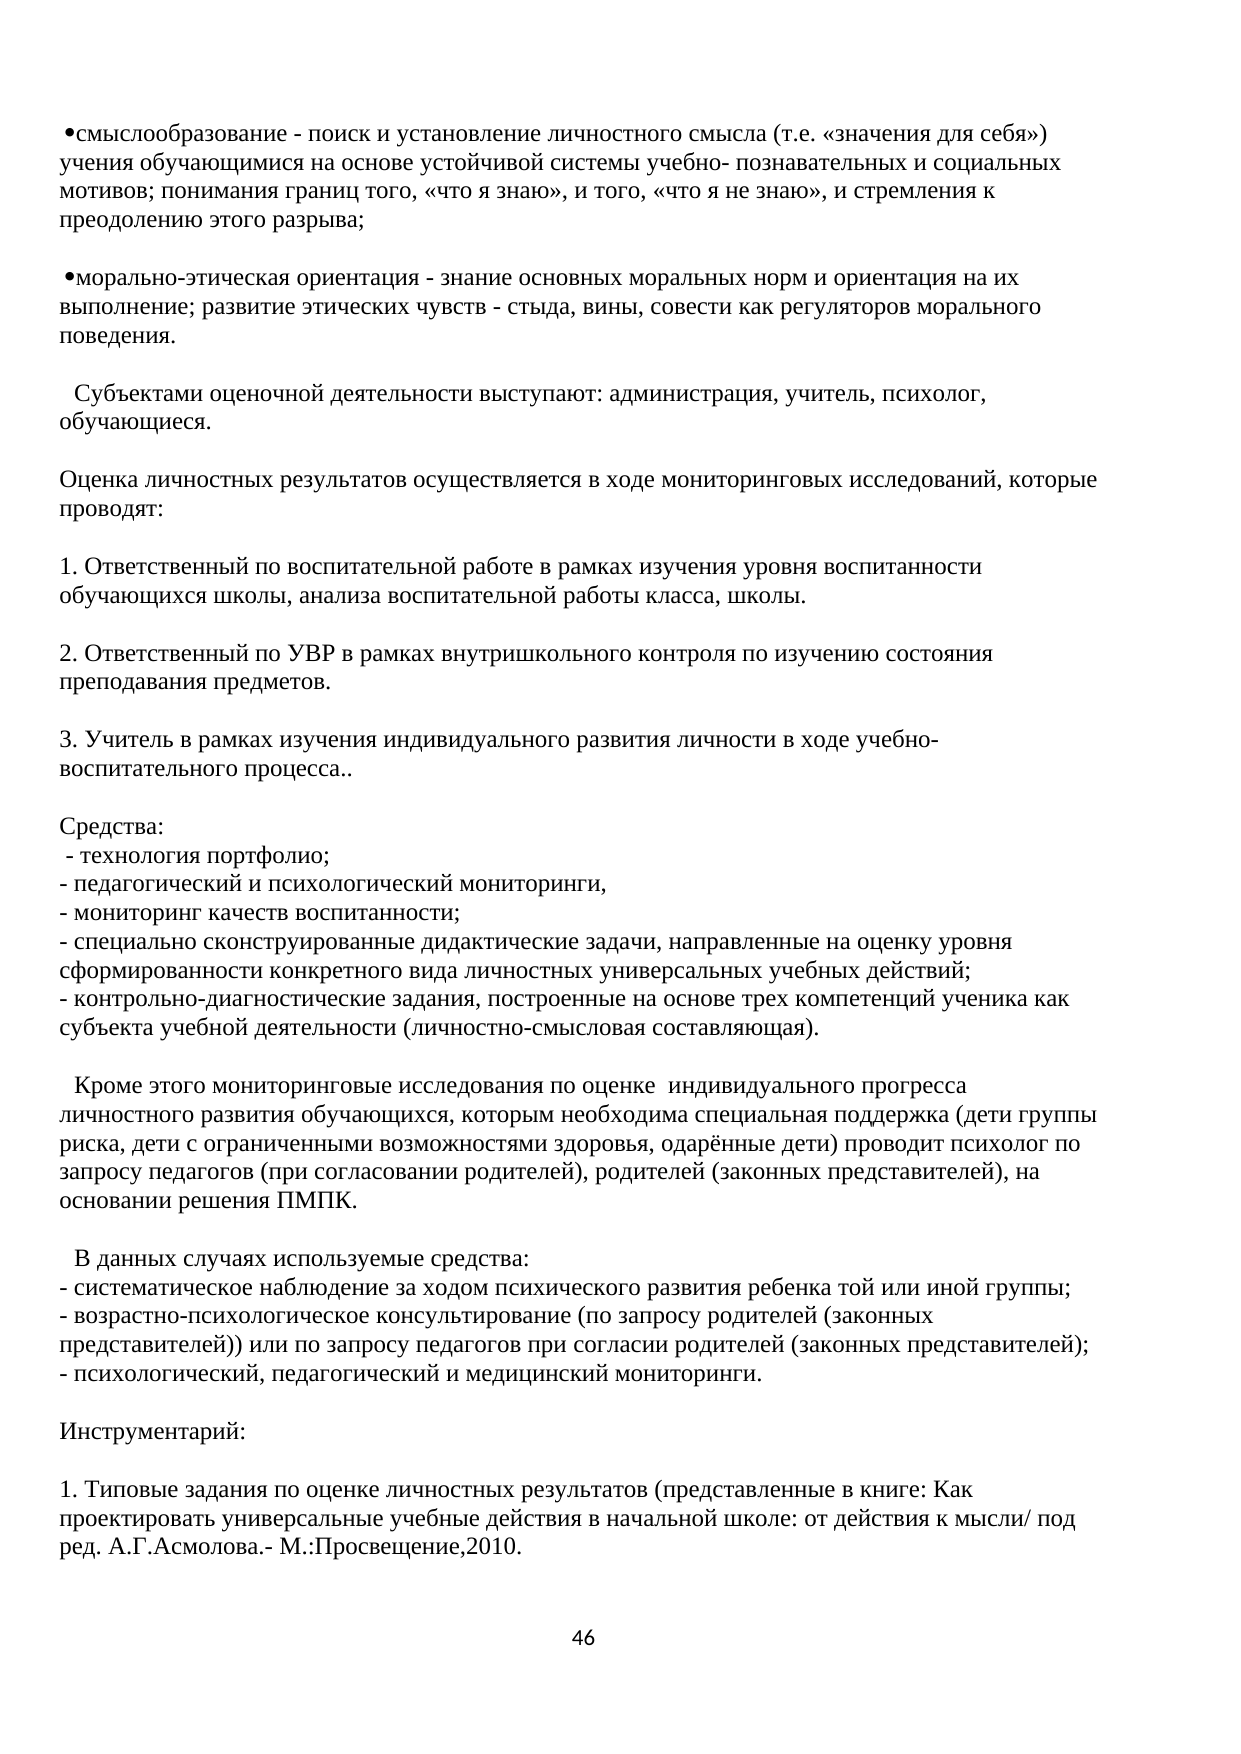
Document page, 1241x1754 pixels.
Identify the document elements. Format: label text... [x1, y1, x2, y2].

text Кроме этого мониторинговые исследования по оценке индивидуального прогресса личностного развития обучающихся, которым необходима специальная поддержка (дети группы риска, дети с ограниченными возможностями здоровья, одарённые дети) проводит психолог по запросу педагогов (при согласовании родителей), родителей (законных представителей), на основании решения ПМПК. [59, 1070, 1107, 1214]
text Субъектами оценочной деятельности выступают: администрация, учитель, психолог, обучающиеся. [59, 378, 1107, 435]
text В данных случаях используемые средства: [59, 1243, 1107, 1272]
text ​ смыслообразование - поиск и установление личностного смысла (т.е. «значения для себя») учения обучающимися на основе устойчивой системы учебно- познавательных и социальных мотивов; понимания границ того, «что я знаю», и того, «что я не знаю», и стремления к преодолению этого разрыва; [59, 118, 1107, 233]
text - технология портфолио; [59, 840, 1107, 868]
text Средства: [59, 811, 1107, 840]
text Оценка личностных результатов осуществляется в ходе мониторинговых исследований, которые проводят: [59, 464, 1107, 522]
text - педагогический и психологический мониторинги, [59, 868, 1107, 897]
text - специально сконструированные дидактические задачи, направленные на оценку уровня сформированности конкретного вида личностных универсальных учебных действий; [59, 926, 1107, 983]
text - систематическое наблюдение за ходом психического развития ребенка той или иной группы; [59, 1272, 1107, 1301]
text ​ морально-этическая ориентация - знание основных моральных норм и ориентация на их выполнение; развитие этических чувств - стыда, вины, совести как регуляторов морального поведения. [59, 262, 1107, 348]
text 1. Ответственный по воспитательной работе в рамках изучения уровня воспитанности обучающихся школы, анализа воспитательной работы класса, школы. [59, 551, 1107, 608]
text 1. Типовые задания по оценке личностных результатов (представленные в книге: Как проектировать универсальные учебные действия в начальной школе: от действия к мысли/ под ред. А.Г.Асмолова.- М.:Просвещение,2010. [59, 1474, 1107, 1560]
text - мониторинг качеств воспитанности; [59, 897, 1107, 926]
text 2. Ответственный по УВР в рамках внутришкольного контроля по изучению состояния преподавания предметов. [59, 638, 1107, 695]
text 3. Учитель в рамках изучения индивидуального развития личности в ходе учебно-воспитательного процесса.. [59, 724, 1107, 782]
text Инструментарий: [59, 1416, 1107, 1445]
text - психологический, педагогический и медицинский мониторинги. [59, 1358, 1107, 1387]
text - контрольно-диагностические задания, построенные на основе трех компетенций ученика как субъекта учебной деятельности (личностно-смысловая составляющая). [59, 983, 1107, 1041]
text - возрастно-психологическое консультирование (по запросу родителей (законных представителей)) или по запросу педагогов при согласии родителей (законных представителей); [59, 1301, 1107, 1358]
